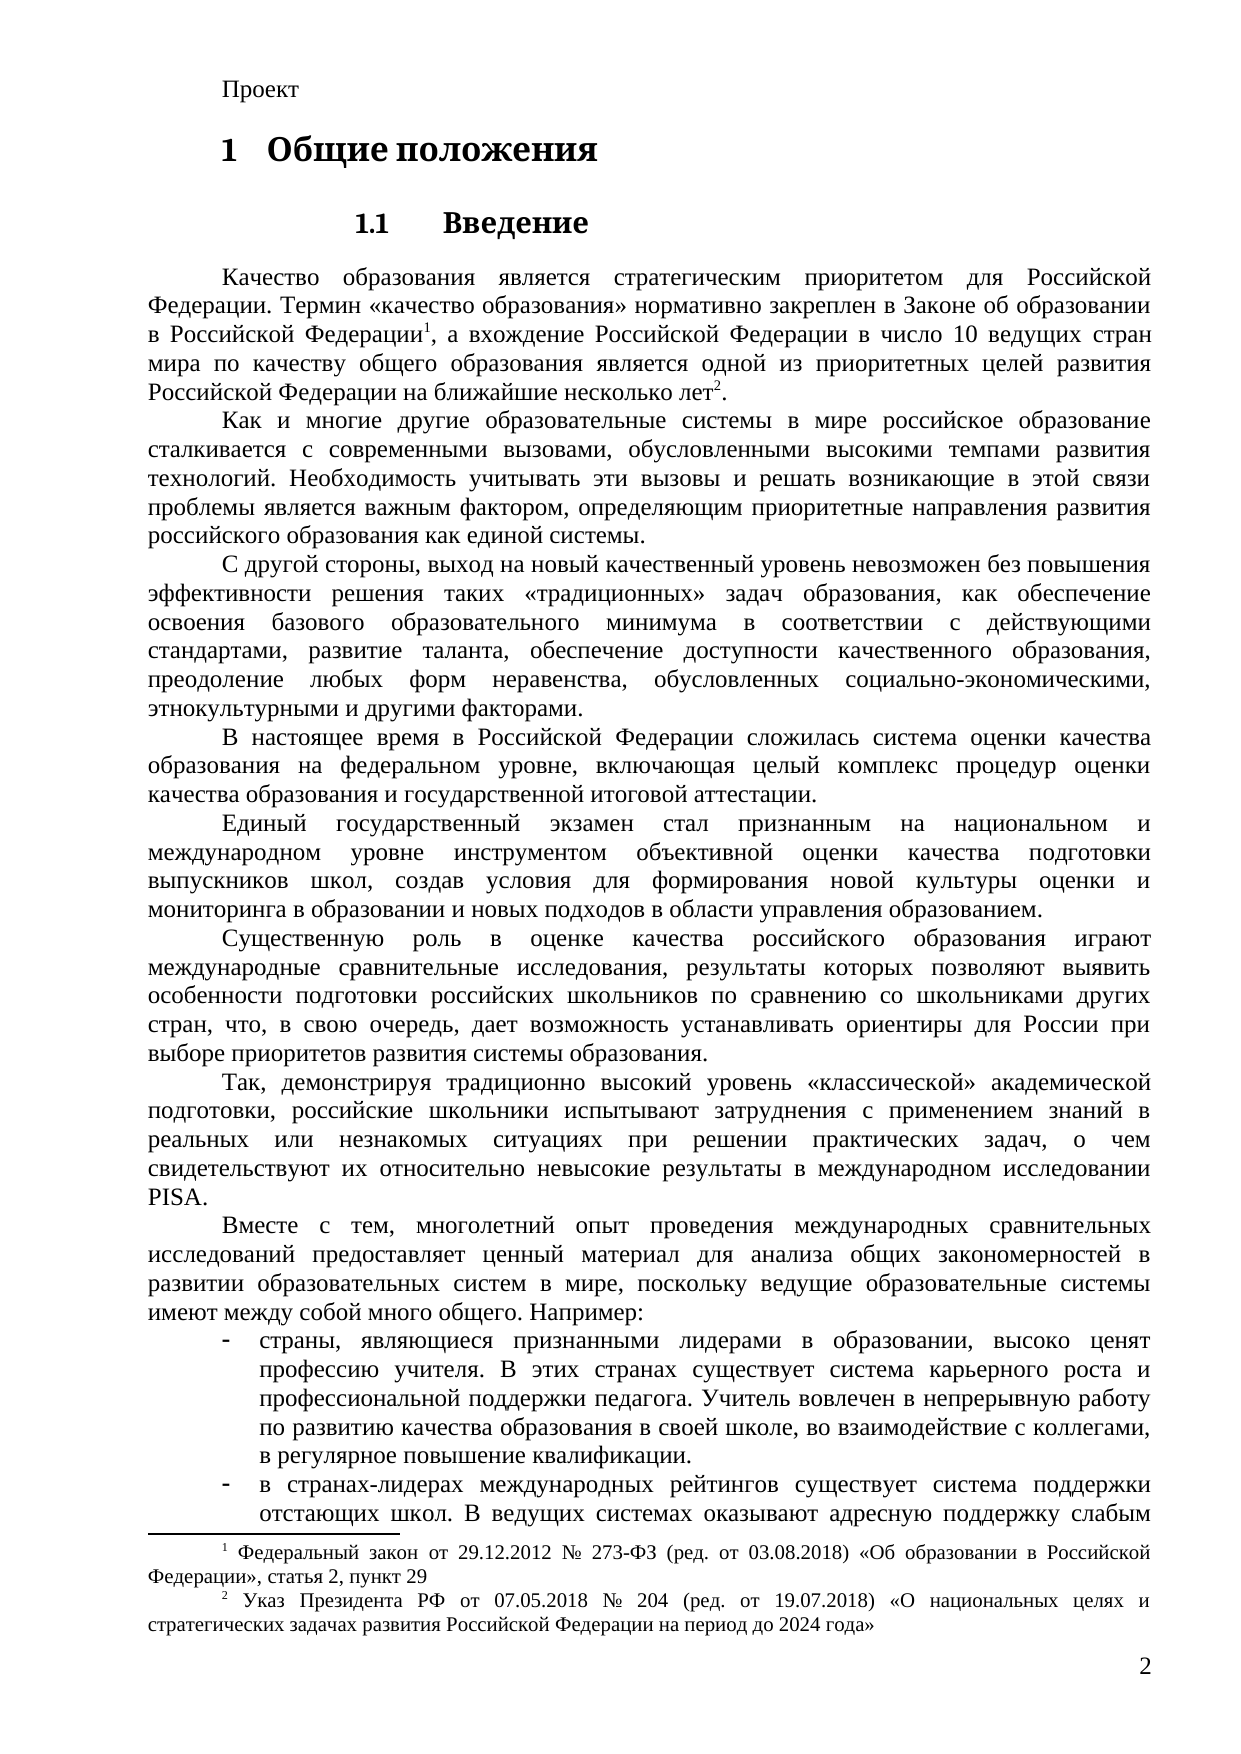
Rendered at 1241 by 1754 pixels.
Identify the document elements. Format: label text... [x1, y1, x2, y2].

subtitle Введение [281, 207, 1152, 241]
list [222, 1469, 1152, 1527]
list страны, являющиеся признанными лидерами в образовании, высоко ценят профессию учителя. В этих странах существует система карьерного роста и профессиональной поддержки педагога. Учитель вовлечен в непрерывную работу по развитию качества образования в своей школе, во взаимодействие с коллегами, в регулярное повышение квалификации. [222, 1325, 1152, 1469]
text Вместе с тем, многолетний опыт проведения международных сравнительных исследований предоставляет ценный материал для анализа общих закономерностей в развитии образовательных систем в мире, поскольку ведущие образовательные системы имеют между собой много общего. Например: [148, 1210, 1152, 1325]
text Как и многие другие образовательные системы в мире российское образование сталкивается с современными вызовами, обусловленными высокими темпами развития технологий. Необходимость учитывать эти вызовы и решать возникающие в этой связи проблемы является важным фактором, определяющим приоритетные направления развития российского образования как единой системы. [148, 405, 1152, 549]
subtitle Общие положения [222, 131, 1152, 170]
text Единый государственный экзамен стал признанным на национальном и международном уровне инструментом объективной оценки качества подготовки выпускников школ, создав условия для формирования новой культуры оценки и мониторинга в образовании и новых подходов в области управления образованием. [148, 808, 1152, 923]
text Существенную роль в оценке качества российского образования играют международные сравнительные исследования, результаты которых позволяют выявить особенности подготовки российских школьников по сравнению со школьниками других стран, что, в свою очередь, дает возможность устанавливать ориентиры для России при выборе приоритетов развития системы образования. [148, 923, 1152, 1067]
text Качество образования является стратегическим приоритетом для Российской Федерации. Термин «качество образования» нормативно закреплен в Законе об образовании в Российской Федерации, а вхождение Российской Федерации в число 10 ведущих стран мира по качеству общего образования является одной из приоритетных целей развития Российской Федерации на ближайшие несколько лет. [148, 262, 1152, 405]
text С другой стороны, выход на новый качественный уровень невозможен без повышения эффективности решения таких «традиционных» задач образования, как обеспечение освоения базового образовательного минимума в соответствии с действующими стандартами, развитие таланта, обеспечение доступности качественного образования, преодоление любых форм неравенства, обусловленных социально-экономическими, этнокультурными и другими факторами. [148, 549, 1152, 722]
text Так, демонстрируя традиционно высокий уровень «классической» академической подготовки, российские школьники испытывают затруднения с применением знаний в реальных или незнакомых ситуациях при решении практических задач, о чем свидетельствуют их относительно невысокие результаты в международном исследовании PISA. [148, 1067, 1152, 1210]
text В настоящее время в Российской Федерации сложилась система оценки качества образования на федеральном уровне, включающая целый комплекс процедур оценки качества образования и государственной итоговой аттестации. [148, 722, 1152, 808]
